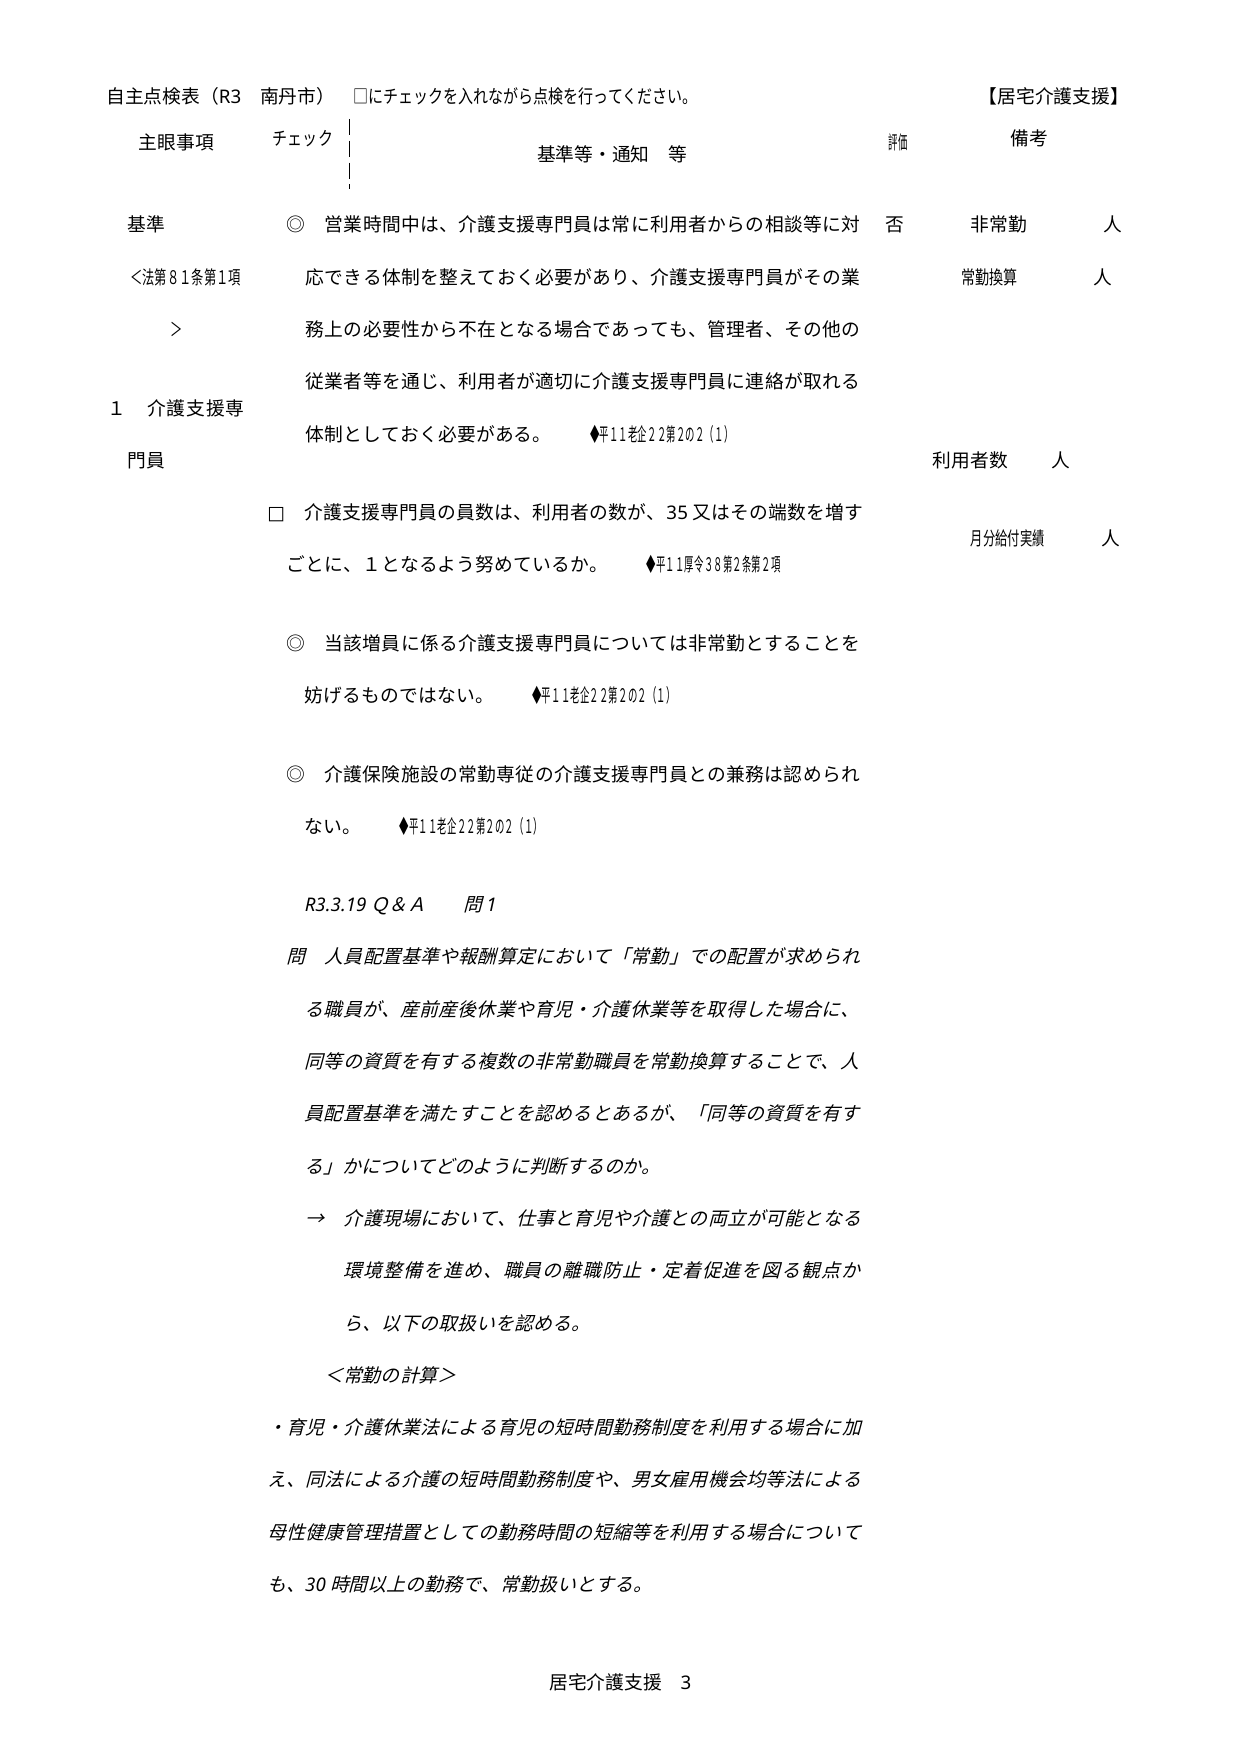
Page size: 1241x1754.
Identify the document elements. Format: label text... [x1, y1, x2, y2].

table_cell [921, 189, 1137, 1618]
table_cell 適 ・ 否 [874, 189, 921, 1618]
table_header 評価 [874, 119, 921, 189]
table_header 主眼事項 [96, 119, 256, 189]
table_cell 第２ 人員に関する基準 ＜法第８１条第１項＞ １ 介護支援専門員 [96, 189, 256, 1618]
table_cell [256, 189, 874, 1618]
table_header 備考 [921, 119, 1137, 189]
table_header チェック [256, 119, 349, 189]
table_header 基準等・通知 等 [349, 119, 874, 189]
